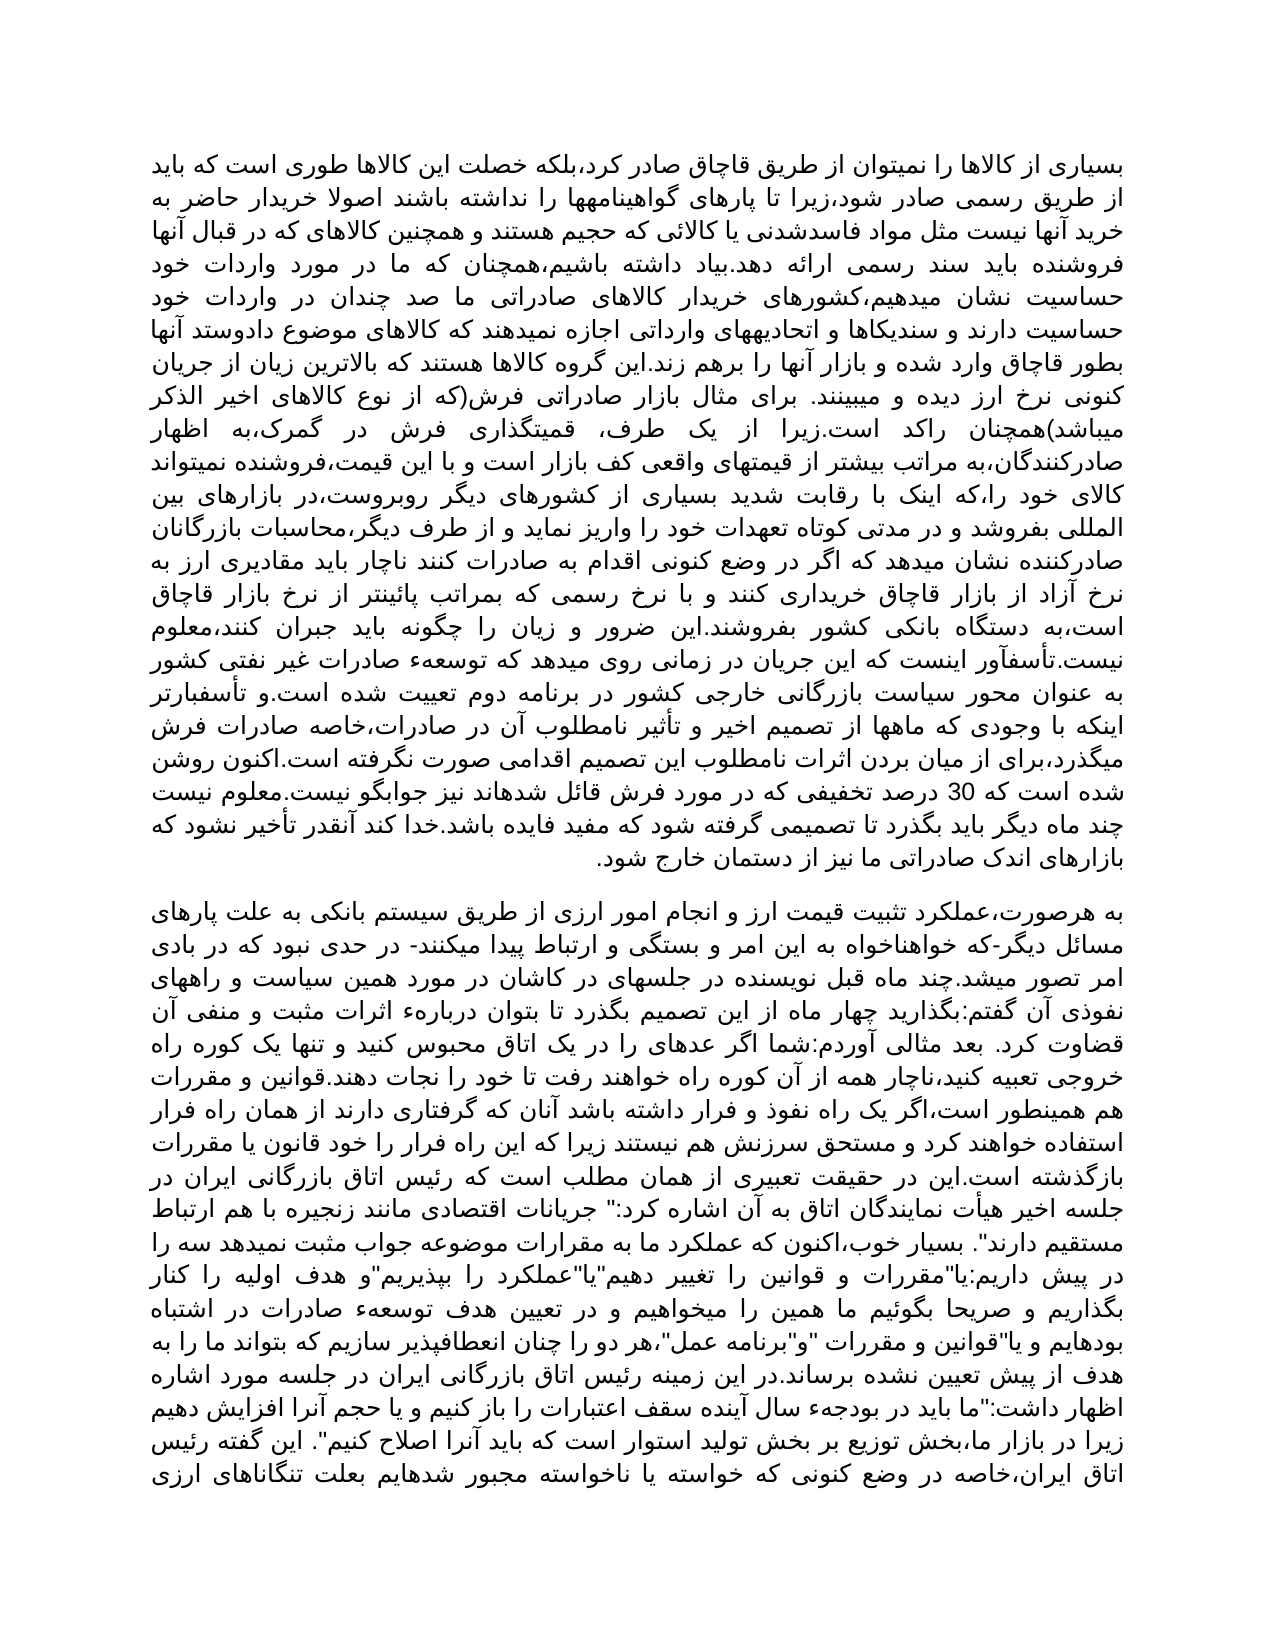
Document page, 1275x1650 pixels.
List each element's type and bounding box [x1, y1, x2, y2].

text [150, 150, 1125, 872]
text [150, 897, 1125, 1487]
